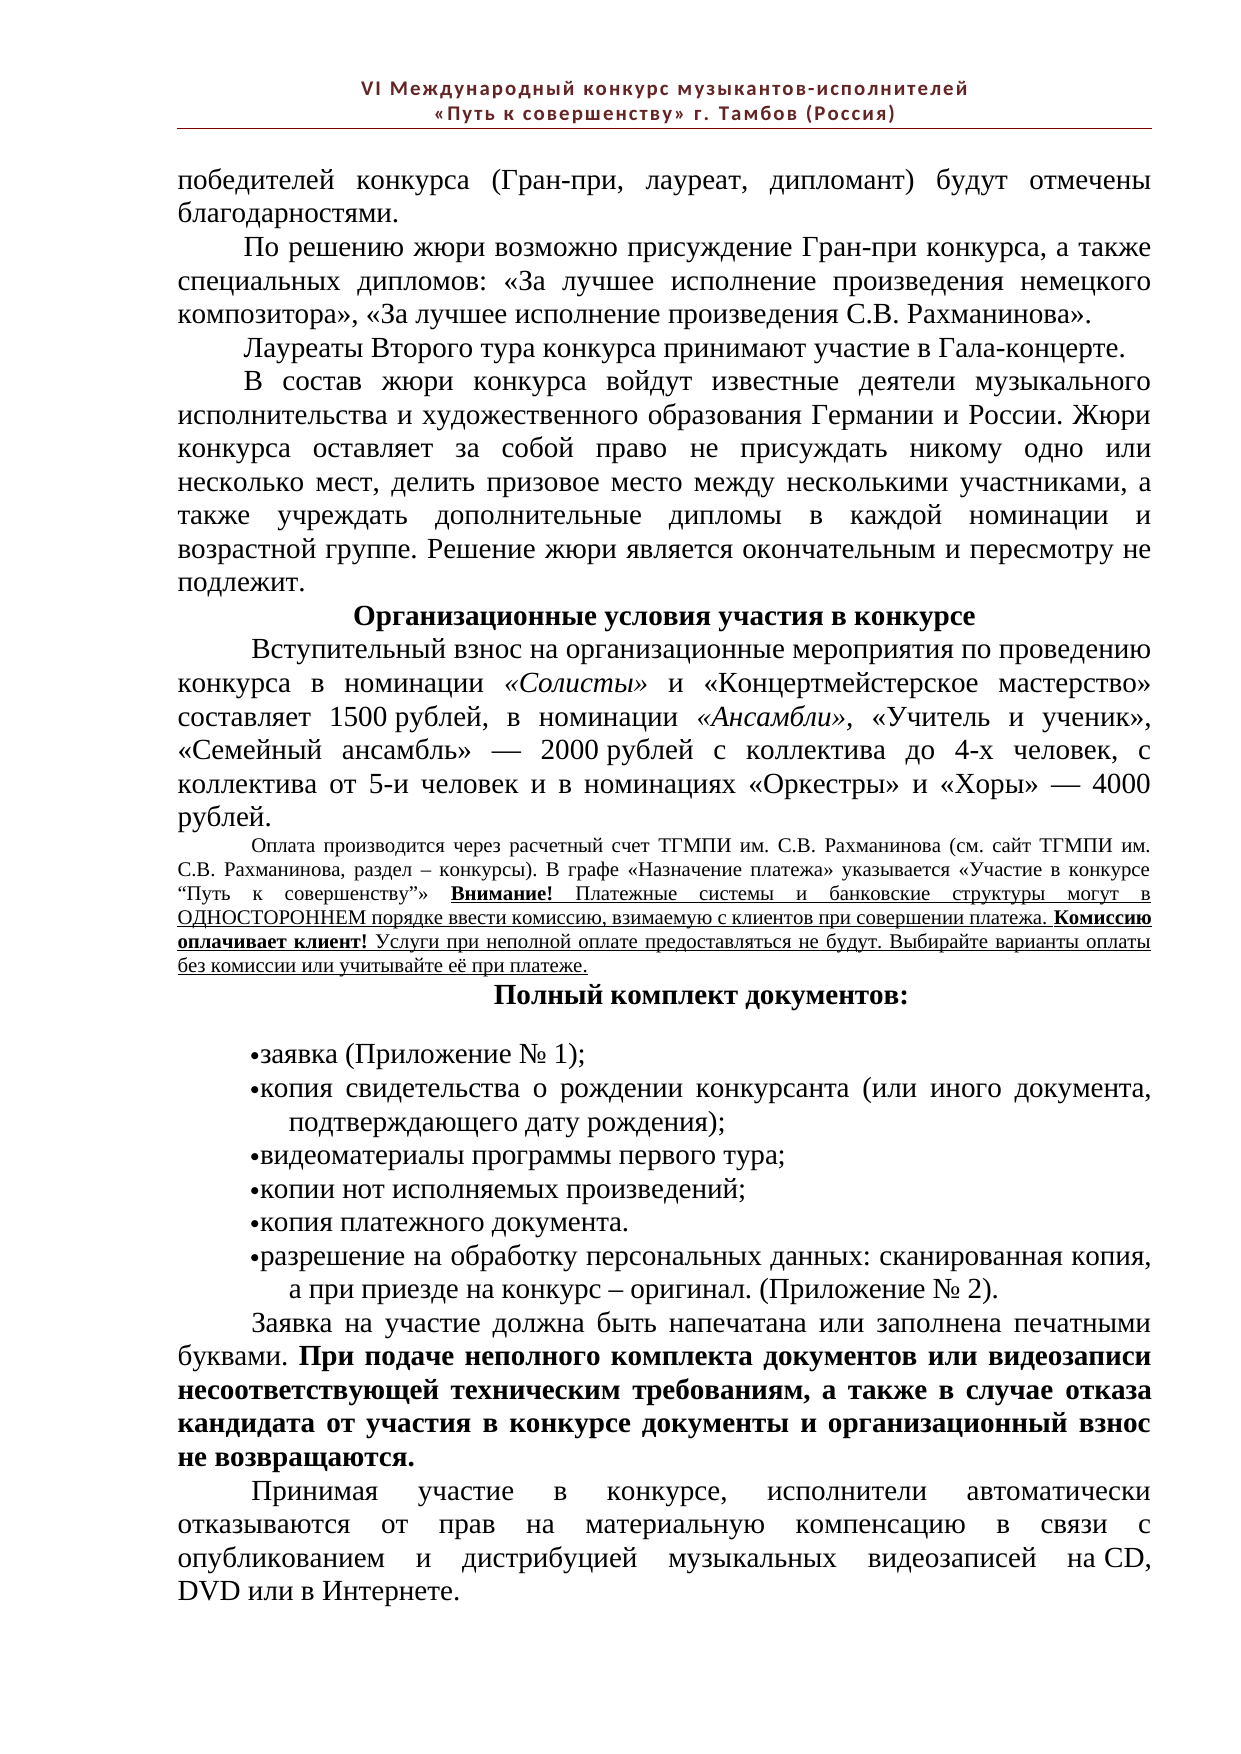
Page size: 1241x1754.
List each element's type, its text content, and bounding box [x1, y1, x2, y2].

text Лауреаты Второго тура конкурса принимают участие в Гала-концерте. [177, 330, 1152, 363]
text Оплата производится через расчетный счет ТГМПИ им. С.В. Рахманинова (см. сайт ТГМПИ им. С.В. Рахманинова, раздел – конкурсы). В графе «Назначение платежа» указывается «Участие в конкурсе “Путь к совершенству”» Внимание! Платежные системы и банковские структуры могут в ОДНОСТОРОННЕМ порядке ввести комиссию, взимаемую с клиентов при совершении платежа. Комиссию оплачивает клиент! Услуги при неполной оплате предоставляться не будут. Выбирайте варианты оплаты без комиссии или учитывайте её при платеже. [177, 927, 1152, 977]
text Заявка на участие должна быть напечатана или заполнена печатными буквами. При подаче неполного комплекта документов или видеозаписи несоответствующей техническим требованиям, а также в случае отказа кандидата от участия в конкурсе документы и организационный взнос не возвращаются. [177, 1305, 1152, 1473]
list копия платежного документа. [251, 1204, 1152, 1238]
text В состав жюри конкурса войдут известные деятели музыкального исполнительства и художественного образования Германии и России. Жюри конкурса оставляет за собой право не присуждать никому одно или несколько мест, делить призовое место между несколькими участниками, а также учреждать дополнительные дипломы в каждой номинации и возрастной группе. Решение жюри является окончательным и пересмотру не подлежит. [177, 464, 1152, 598]
text В состав жюри конкурса войдут известные деятели музыкального исполнительства и художественного образования Германии и России. Жюри конкурса оставляет за собой право не присуждать никому одно или несколько мест, делить призовое место между несколькими участниками, а также учреждать дополнительные дипломы в каждой номинации и возрастной группе. Решение жюри является окончательным и пересмотру не подлежит. [177, 363, 1152, 464]
list разрешение на обработку персональных данных: сканированная копия, а при приезде на конкурс – оригинал. (Приложение № 2). [251, 1238, 1152, 1305]
list копия свидетельства о рождении конкурсанта (или иного документа, подтверждающего дату рождения); [251, 1070, 1152, 1137]
text Вступительный взнос на организационные мероприятия по проведению конкурса в номинации «Солисты» и «Концертмейстерское мастерство» составляет 1500 рублей, в номинации «Ансамбли», «Учитель и ученик», «Семейный ансамбль» — 2000 рублей с коллектива до 4-х человек, с коллектива от 5-и человек и в номинациях «Оркестры» и «Хоры» — 4000 рублей. [177, 632, 1152, 833]
list заявка (Приложение № 1); [251, 1037, 1152, 1070]
text По решению жюри возможно присуждение Гран-при конкурса, а также специальных дипломов: «За лучшее исполнение произведения немецкого композитора», «За лучшее исполнение произведения С.В. Рахманинова». [177, 229, 1152, 330]
text Полный комплект документов: [251, 977, 1152, 1011]
text Оплата производится через расчетный счет ТГМПИ им. С.В. Рахманинова (см. сайт ТГМПИ им. С.В. Рахманинова, раздел – конкурсы). В графе «Назначение платежа» указывается «Участие в конкурсе “Путь к совершенству”» Внимание! Платежные системы и банковские структуры могут в ОДНОСТОРОННЕМ порядке ввести комиссию, взимаемую с клиентов при совершении платежа. Комиссию оплачивает клиент! Услуги при неполной оплате предоставляться не будут. Выбирайте варианты оплаты без комиссии или учитывайте её при платеже. [177, 833, 1152, 926]
list видеоматериалы программы первого тура; [251, 1137, 1152, 1171]
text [177, 162, 1152, 229]
list копии нот исполняемых произведений; [251, 1171, 1152, 1204]
text Организационные условия участия в конкурсе [177, 598, 1152, 632]
text Принимая участие в конкурсе, исполнители автоматически отказываются от прав на материальную компенсацию в связи с опубликованием и дистрибуцией музыкальных видеозаписей на CD, DVD или в Интернете. [177, 1473, 1152, 1607]
